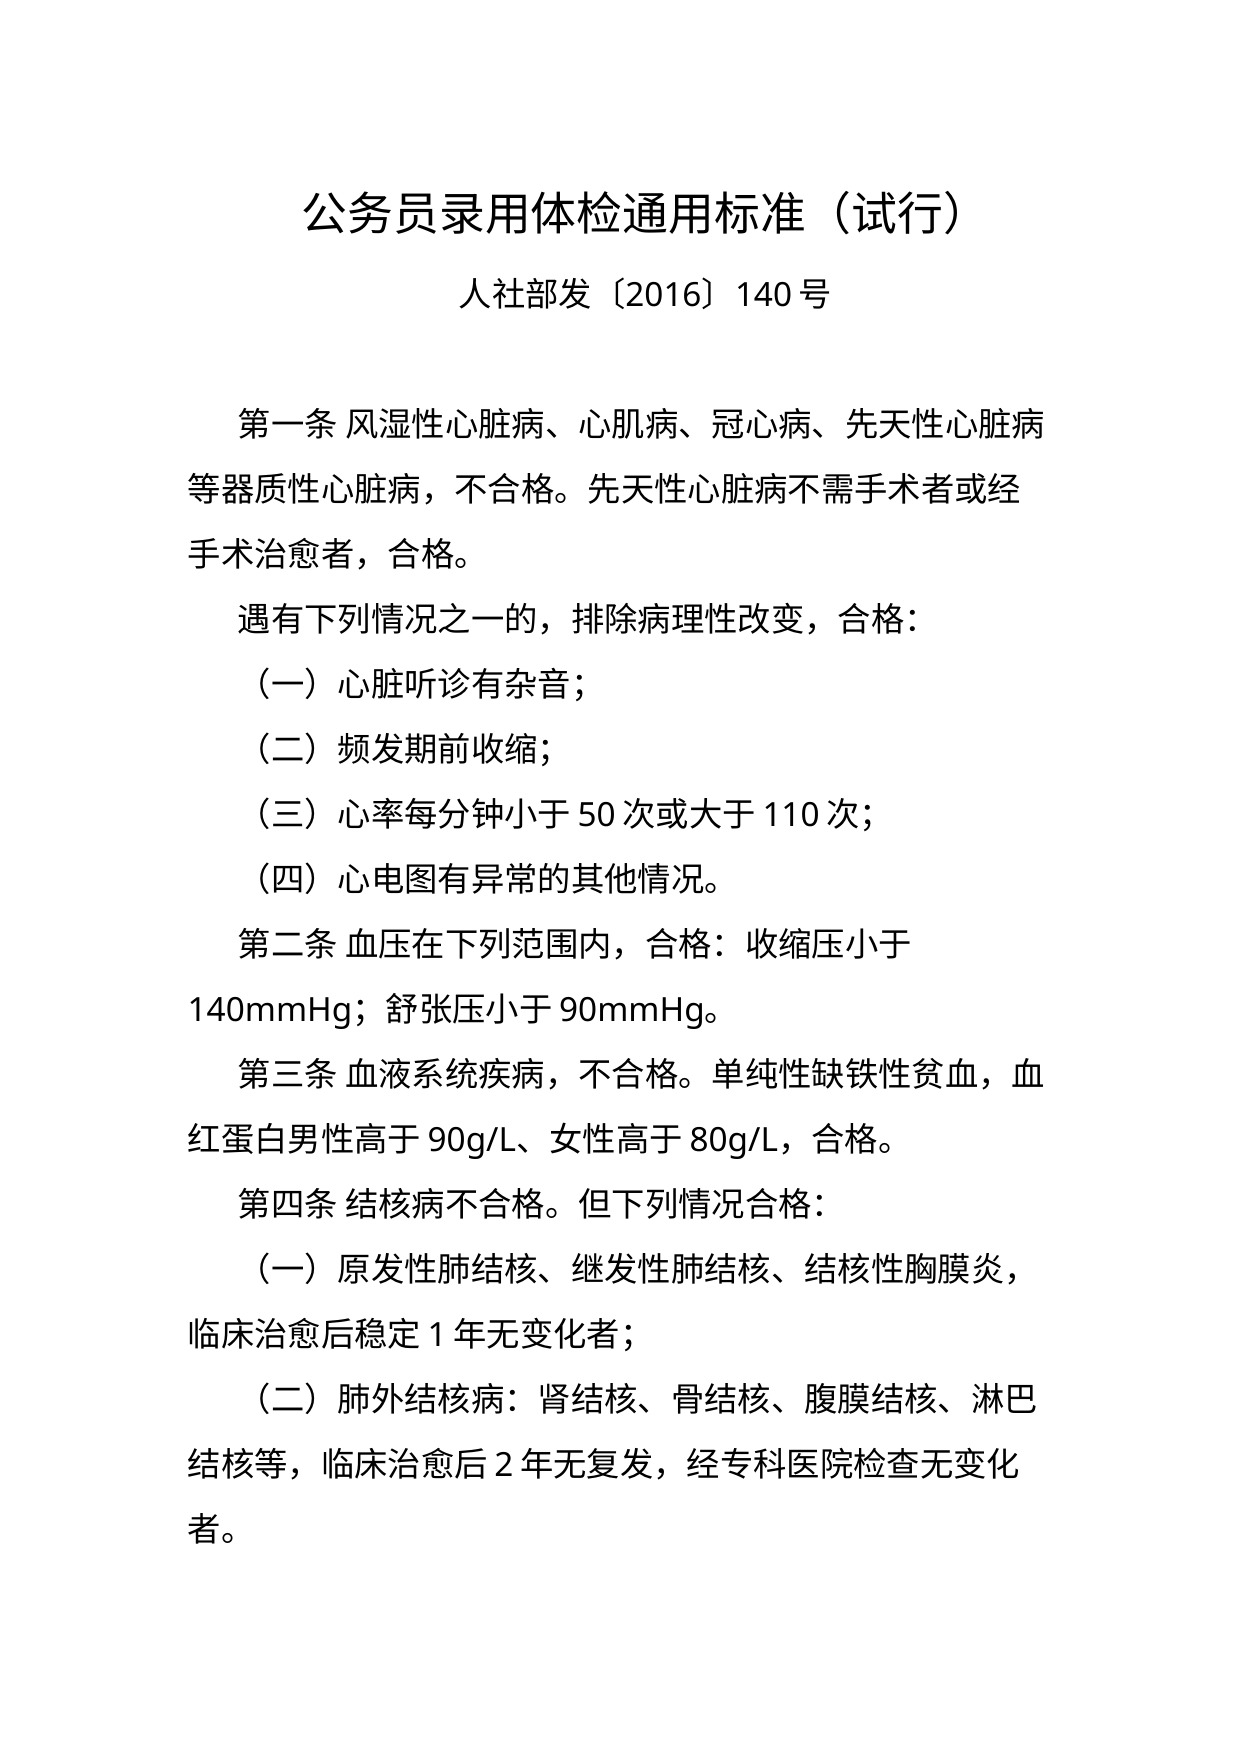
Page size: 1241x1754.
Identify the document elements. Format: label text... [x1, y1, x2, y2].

text 遇有下列情况之一的，排除病理性改变，合格： [187, 584, 1053, 649]
text 第四条 结核病不合格。但下列情况合格： [187, 1169, 1053, 1234]
text （二）频发期前收缩； [187, 714, 1053, 779]
text （二）肺外结核病：肾结核、骨结核、腹膜结核、淋巴结核等，临床治愈后2年无复发，经专科医院检查无变化者。 [187, 1364, 1053, 1559]
text （四）心电图有异常的其他情况。 [187, 844, 1053, 909]
text 第三条 血液系统疾病，不合格。单纯性缺铁性贫血，血红蛋白男性高于90g/L、女性高于80g/L，合格。 [187, 1039, 1053, 1169]
text 第一条 风湿性心脏病、心肌病、冠心病、先天性心脏病等器质性心脏病，不合格。先天性心脏病不需手术者或经手术治愈者，合格。 [187, 389, 1053, 584]
text （一）心脏听诊有杂音； [187, 649, 1053, 714]
text （三）心率每分钟小于50次或大于110次； [187, 779, 1053, 844]
text 第二条 血压在下列范围内，合格：收缩压小于140mmHg；舒张压小于90mmHg。 [187, 909, 1053, 1039]
text （一）原发性肺结核、继发性肺结核、结核性胸膜炎，临床治愈后稳定1年无变化者； [187, 1234, 1053, 1364]
text 公务员录用体检通用标准（试行） [187, 162, 1053, 259]
text 人社部发〔2016〕140号 [187, 259, 1053, 324]
